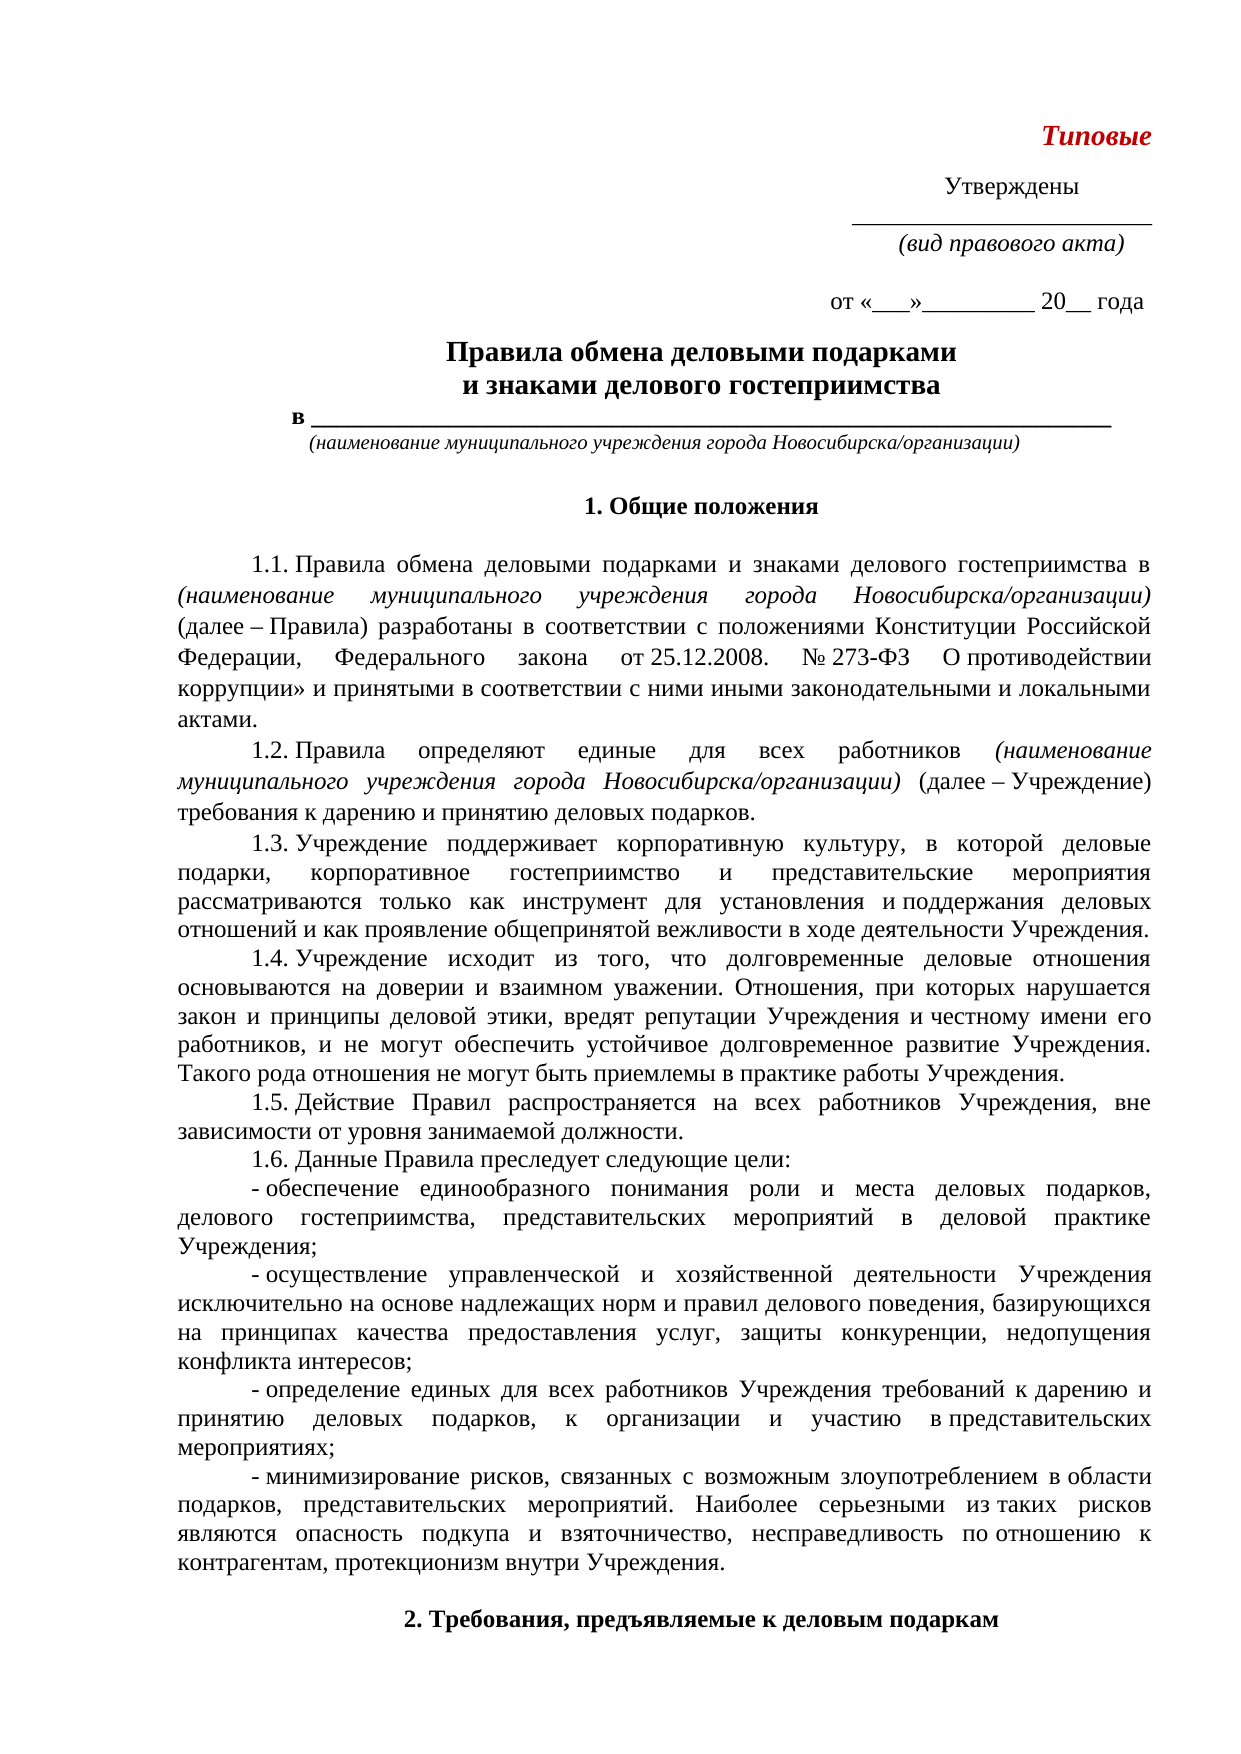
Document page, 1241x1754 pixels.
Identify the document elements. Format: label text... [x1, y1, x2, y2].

text от «___»_________ 20__ года [797, 286, 1152, 314]
text и знаками делового гостеприимства [177, 367, 1152, 401]
text 1. Общие положения [177, 491, 1152, 520]
text в ________________________________________________________________ [177, 401, 1152, 429]
text - обеспечение единообразного понимания роли и места деловых подарков, делового гостеприимства, представительских мероприятий в деловой практике Учреждения; [177, 1173, 1152, 1259]
text ________________________ [797, 199, 1152, 228]
text 1.1. Правила обмена деловыми подарками и знаками делового гостеприимства в (наименование муниципального учреждения города Новосибирска/организации) (далее ‒ Правила) разработаны в соответствии с положениями Конституции Российской Федерации, Федерального закона от 25.12.2008. № 273-ФЗ О противодействии коррупции» и принятыми в соответствии с ними иными законодательными и локальными актами. [177, 549, 1152, 733]
text (наименование муниципального учреждения города Новосибирска/организации) [177, 429, 1152, 454]
text Типовые [871, 118, 1152, 152]
text - минимизирование рисков, связанных с возможным злоупотреблением в области подарков, представительских мероприятий. Наиболее серьезными из таких рисков являются опасность подкупа и взяточничество, несправедливость по отношению к контрагентам, протекционизм внутри Учреждения. [177, 1461, 1152, 1576]
text Правила обмена деловыми подарками [177, 334, 1152, 367]
text 1.2. Правила определяют единые для всех работников (наименование муниципального учреждения города Новосибирска/организации) (далее ‒ Учреждение) требования к дарению и принятию деловых подарков. [177, 735, 1152, 826]
text 1.5. Действие Правил распространяется на всех работников Учреждения, вне зависимости от уровня занимаемой должности. [177, 1087, 1152, 1144]
text 1.4. Учреждение исходит из того, что долговременные деловые отношения основываются на доверии и взаимном уважении. Отношения, при которых нарушается закон и принципы деловой этики, вредят репутации Учреждения и честному имени его работников, и не могут обеспечить устойчивое долговременное развитие Учреждения. Такого рода отношения не могут быть приемлемы в практике работы Учреждения. [177, 943, 1152, 1087]
text 1.3. Учреждение поддерживает корпоративную культуру, в которой деловые подарки, корпоративное гостеприимство и представительские мероприятия рассматриваются только как инструмент для установления и поддержания деловых отношений и как проявление общепринятой вежливости в ходе деятельности Учреждения. [177, 828, 1152, 943]
text - осуществление управленческой и хозяйственной деятельности Учреждения исключительно на основе надлежащих норм и правил делового поведения, базирующихся на принципах качества предоставления услуг, защиты конкуренции, недопущения конфликта интересов; [177, 1259, 1152, 1374]
text 1.6. Данные Правила преследует следующие цели: [177, 1144, 1152, 1173]
text 2. Требования, предъявляемые к деловым подаркам [177, 1604, 1152, 1633]
text Утверждены [871, 171, 1152, 199]
text (вид правового акта) [871, 228, 1152, 257]
text - определение единых для всех работников Учреждения требований к дарению и принятию деловых подарков, к организации и участию в представительских мероприятиях; [177, 1374, 1152, 1461]
